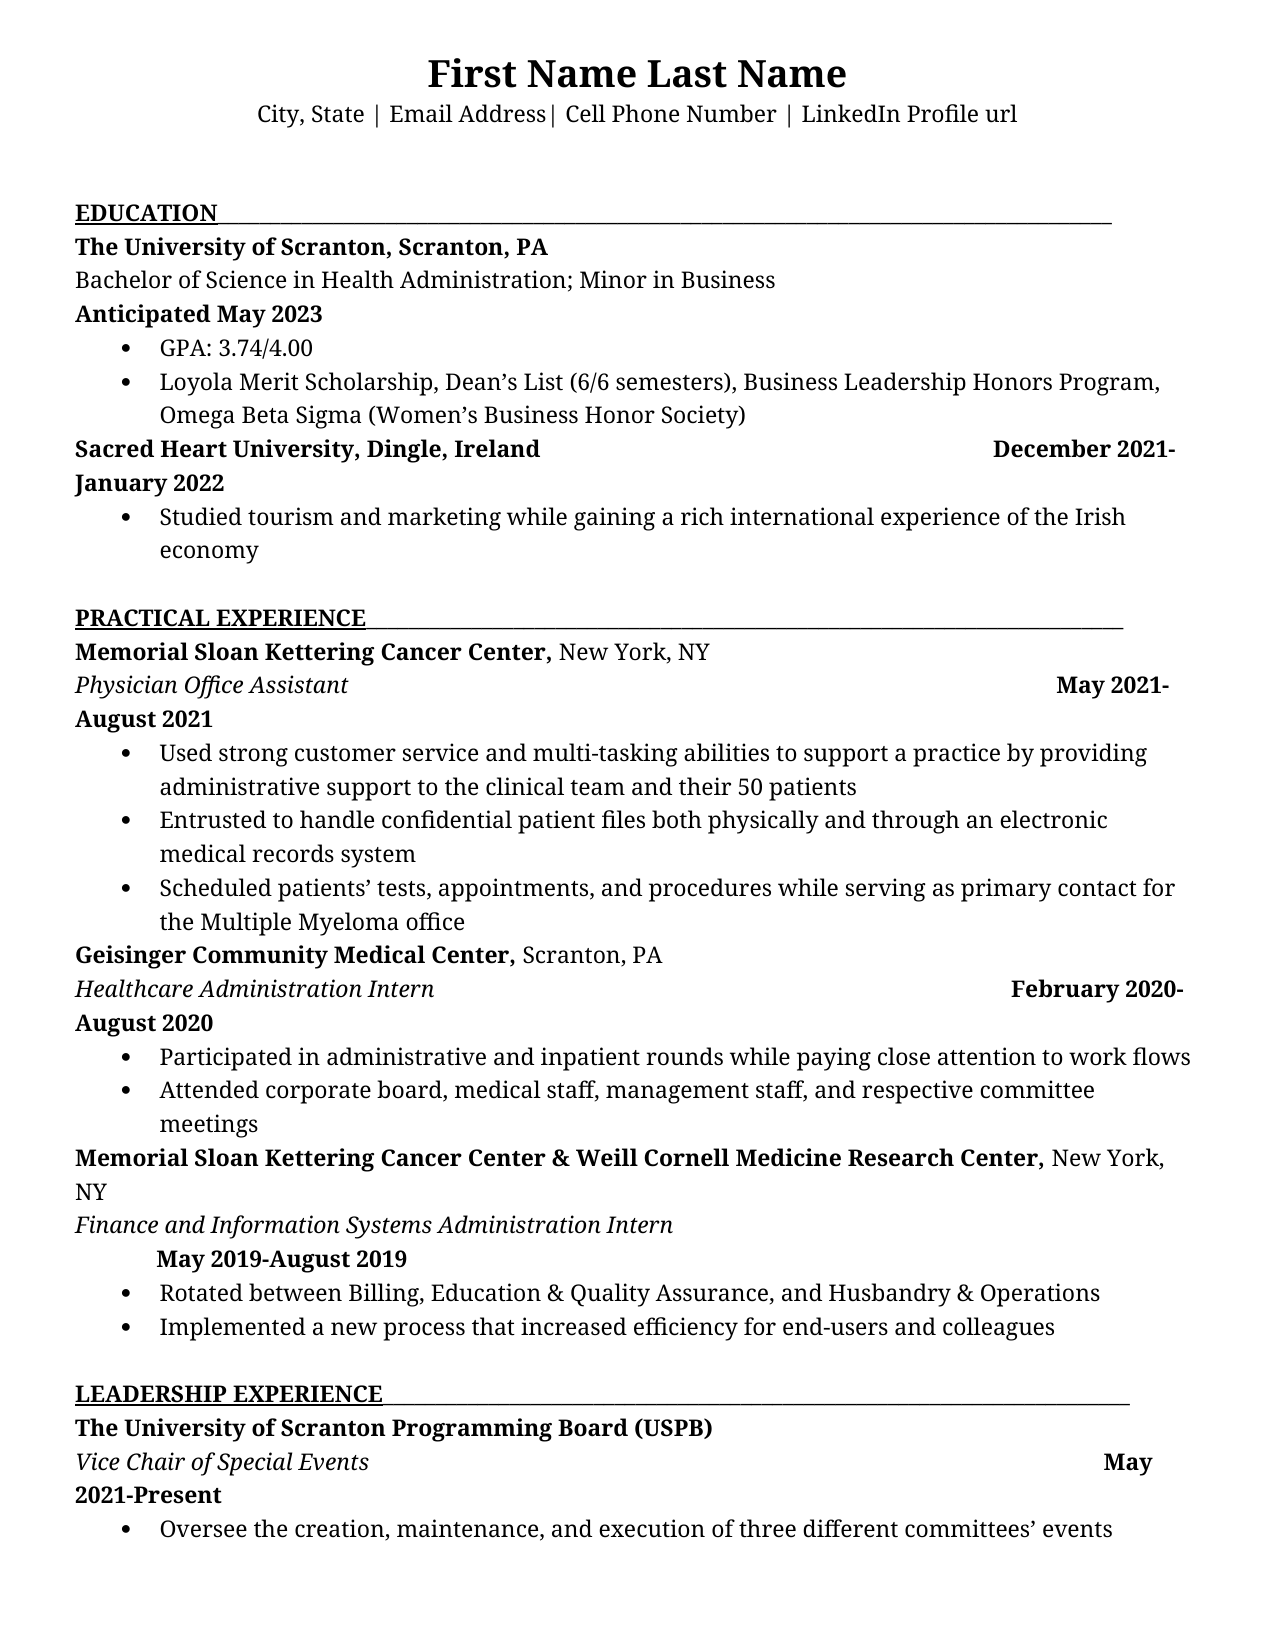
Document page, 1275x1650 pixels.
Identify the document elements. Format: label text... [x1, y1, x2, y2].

text Physician Office Assistant May 2021-August 2021 [75, 669, 1200, 734]
list Studied tourism and marketing while gaining a rich international experience of the Irish economy [122, 500, 1200, 565]
list Attended corporate board, medical staff, management staff, and respective committee meetings [122, 1074, 1200, 1139]
list Participated in administrative and inpatient rounds while paying close attention to work flows [122, 1040, 1200, 1072]
list Entrusted to handle confidential patient files both physically and through an electronic medical records system [122, 804, 1200, 869]
text Finance and Information Systems Administration Intern May 2019-August 2019 [75, 1209, 1200, 1274]
list Loyola Merit Scholarship, Dean’s List (6/6 semesters), Business Leadership Honors Program, Omega Beta Sigma (Women’s Business Honor Society) [122, 365, 1200, 430]
list Oversee the creation, maintenance, and execution of three different committees’ events [122, 1513, 1200, 1544]
text LEADERSHIP EXPERIENCE_______________________________________________________________________ [75, 1378, 1200, 1409]
text Memorial Sloan Kettering Cancer Center, New York, NY [75, 635, 1200, 667]
text The University of Scranton Programming Board (USPB) [75, 1412, 1200, 1443]
text Geisinger Community Medical Center, Scranton, PA [75, 939, 1200, 970]
text PRACTICAL EXPERIENCE________________________________________________________________________ [75, 602, 1200, 633]
text Sacred Heart University, Dingle, Ireland December 2021-January 2022 [75, 433, 1200, 498]
text Vice Chair of Special Events May 2021-Present [75, 1445, 1200, 1510]
list Implemented a new process that increased efficiency for end-users and colleagues [122, 1310, 1200, 1342]
text Healthcare Administration Intern February 2020-August 2020 [75, 973, 1200, 1038]
list Used strong customer service and multi-tasking abilities to support a practice by providing administrative support to the clinical team and their 50 patients [122, 737, 1200, 802]
text Bachelor of Science in Health Administration; Minor in Business Anticipated May 2023 [75, 264, 1200, 329]
list GPA: 3.74/4.00 [122, 332, 1200, 363]
list Scheduled patients’ tests, appointments, and procedures while serving as primary contact for the Multiple Myeloma office [122, 872, 1200, 937]
text EDUCATION_____________________________________________________________________________________ [75, 197, 1200, 228]
text Memorial Sloan Kettering Cancer Center & Weill Cornell Medicine Research Center, New York, NY [75, 1142, 1200, 1207]
text The University of Scranton, Scranton, PA [75, 230, 1200, 262]
list Rotated between Billing, Education & Quality Assurance, and Husbandry & Operations [122, 1277, 1200, 1308]
